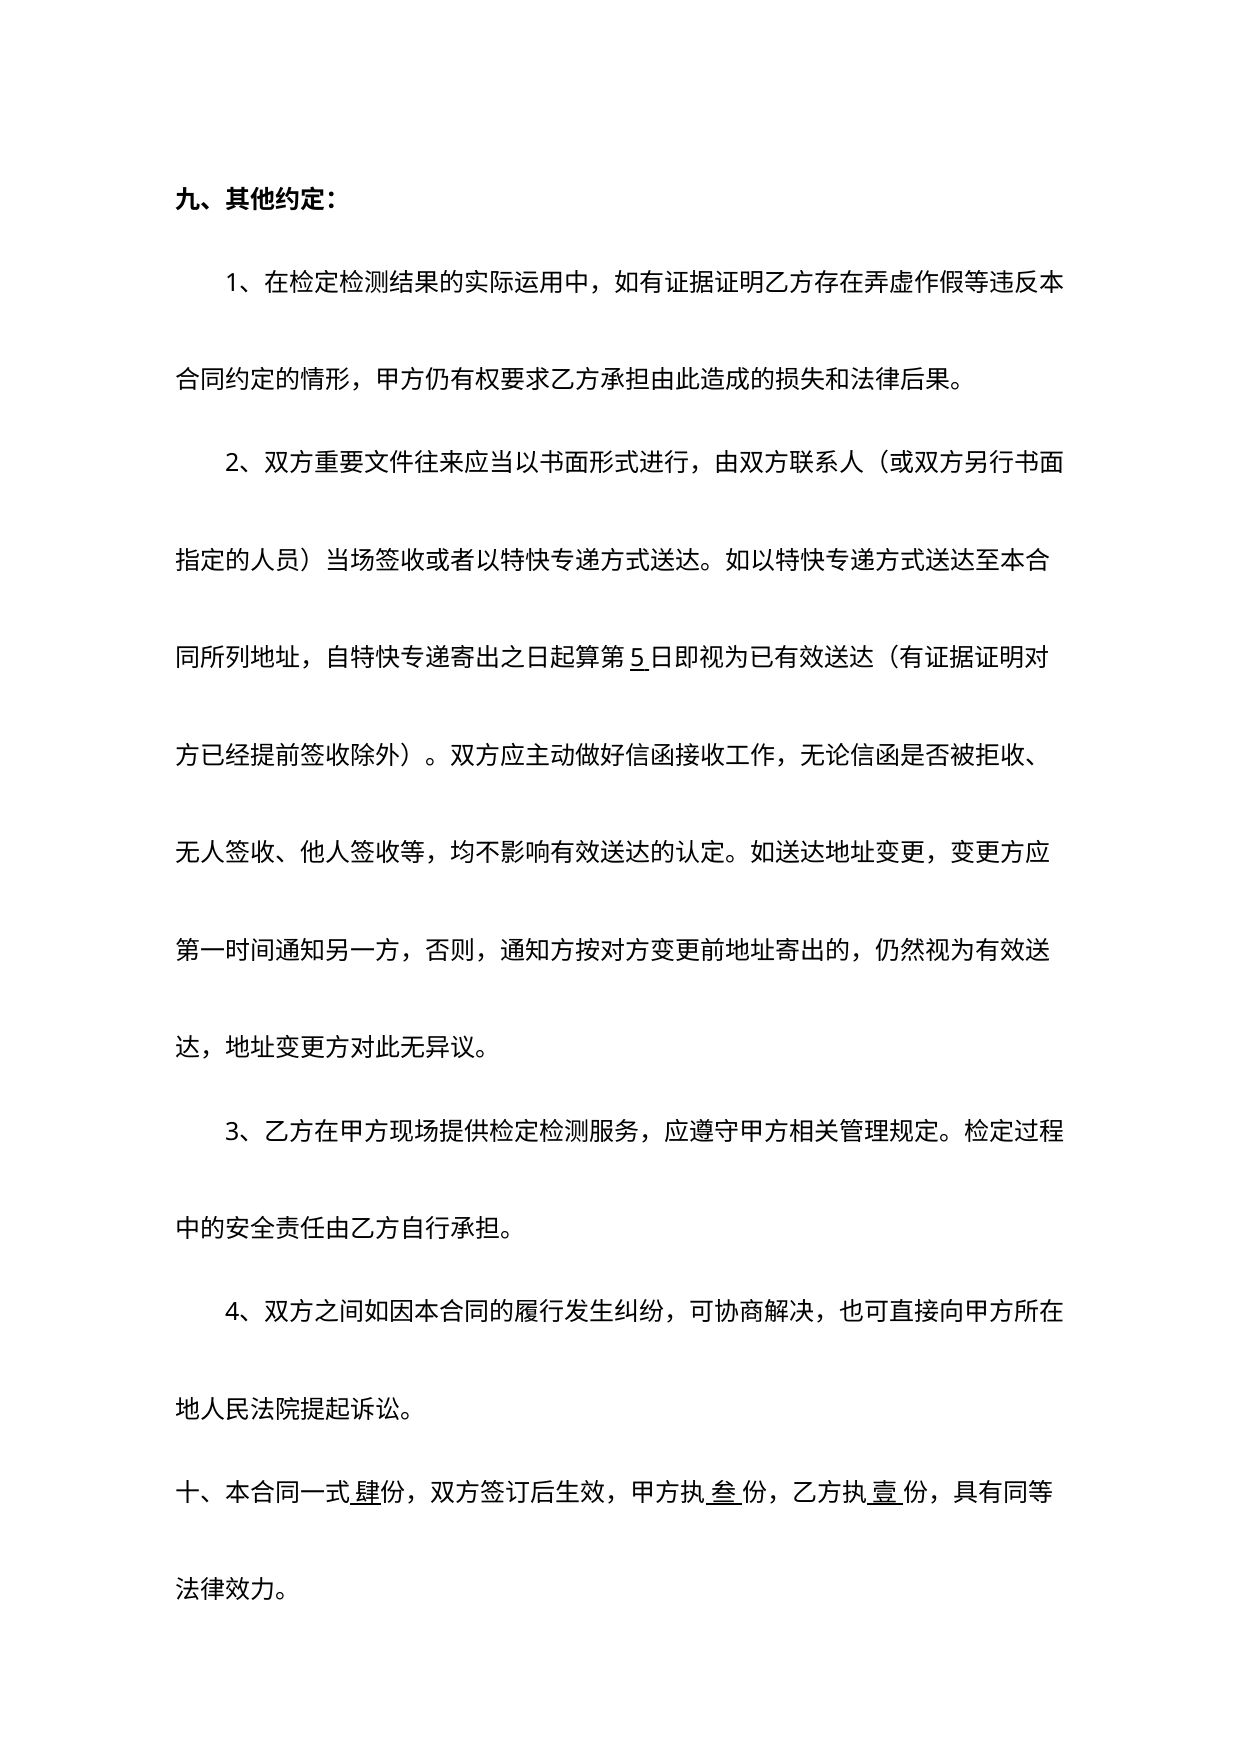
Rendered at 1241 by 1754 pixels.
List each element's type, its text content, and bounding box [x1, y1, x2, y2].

text 十、本合同一式 肆份，双方签订后生效，甲方执 叁 份，乙方执 壹 份，具有同等法律效力。 [175, 1458, 1065, 1620]
text 4、双方之间如因本合同的履行发生纠纷，可协商解决，也可直接向甲方所在地人民法院提起诉讼。 [175, 1277, 1065, 1440]
text 1、在检定检测结果的实际运用中，如有证据证明乙方存在弄虚作假等违反本合同约定的情形，甲方仍有权要求乙方承担由此造成的损失和法律后果。 [175, 248, 1065, 410]
text 九、其他约定： [175, 165, 1065, 230]
text 2、双方重要文件往来应当以书面形式进行，由双方联系人（或双方另行书面指定的人员）当场签收或者以特快专递方式送达。如以特快专递方式送达至本合同所列地址，自特快专递寄出之日起算第5日即视为已有效送达（有证据证明对方已经提前签收除外）。双方应主动做好信函接收工作，无论信函是否被拒收、无人签收、他人签收等，均不影响有效送达的认定。如送达地址变更，变更方应第一时间通知另一方，否则，通知方按对方变更前地址寄出的，仍然视为有效送达，地址变更方对此无异议。 [175, 428, 1065, 1078]
text 3、乙方在甲方现场提供检定检测服务，应遵守甲方相关管理规定。检定过程中的安全责任由乙方自行承担。 [175, 1097, 1065, 1259]
